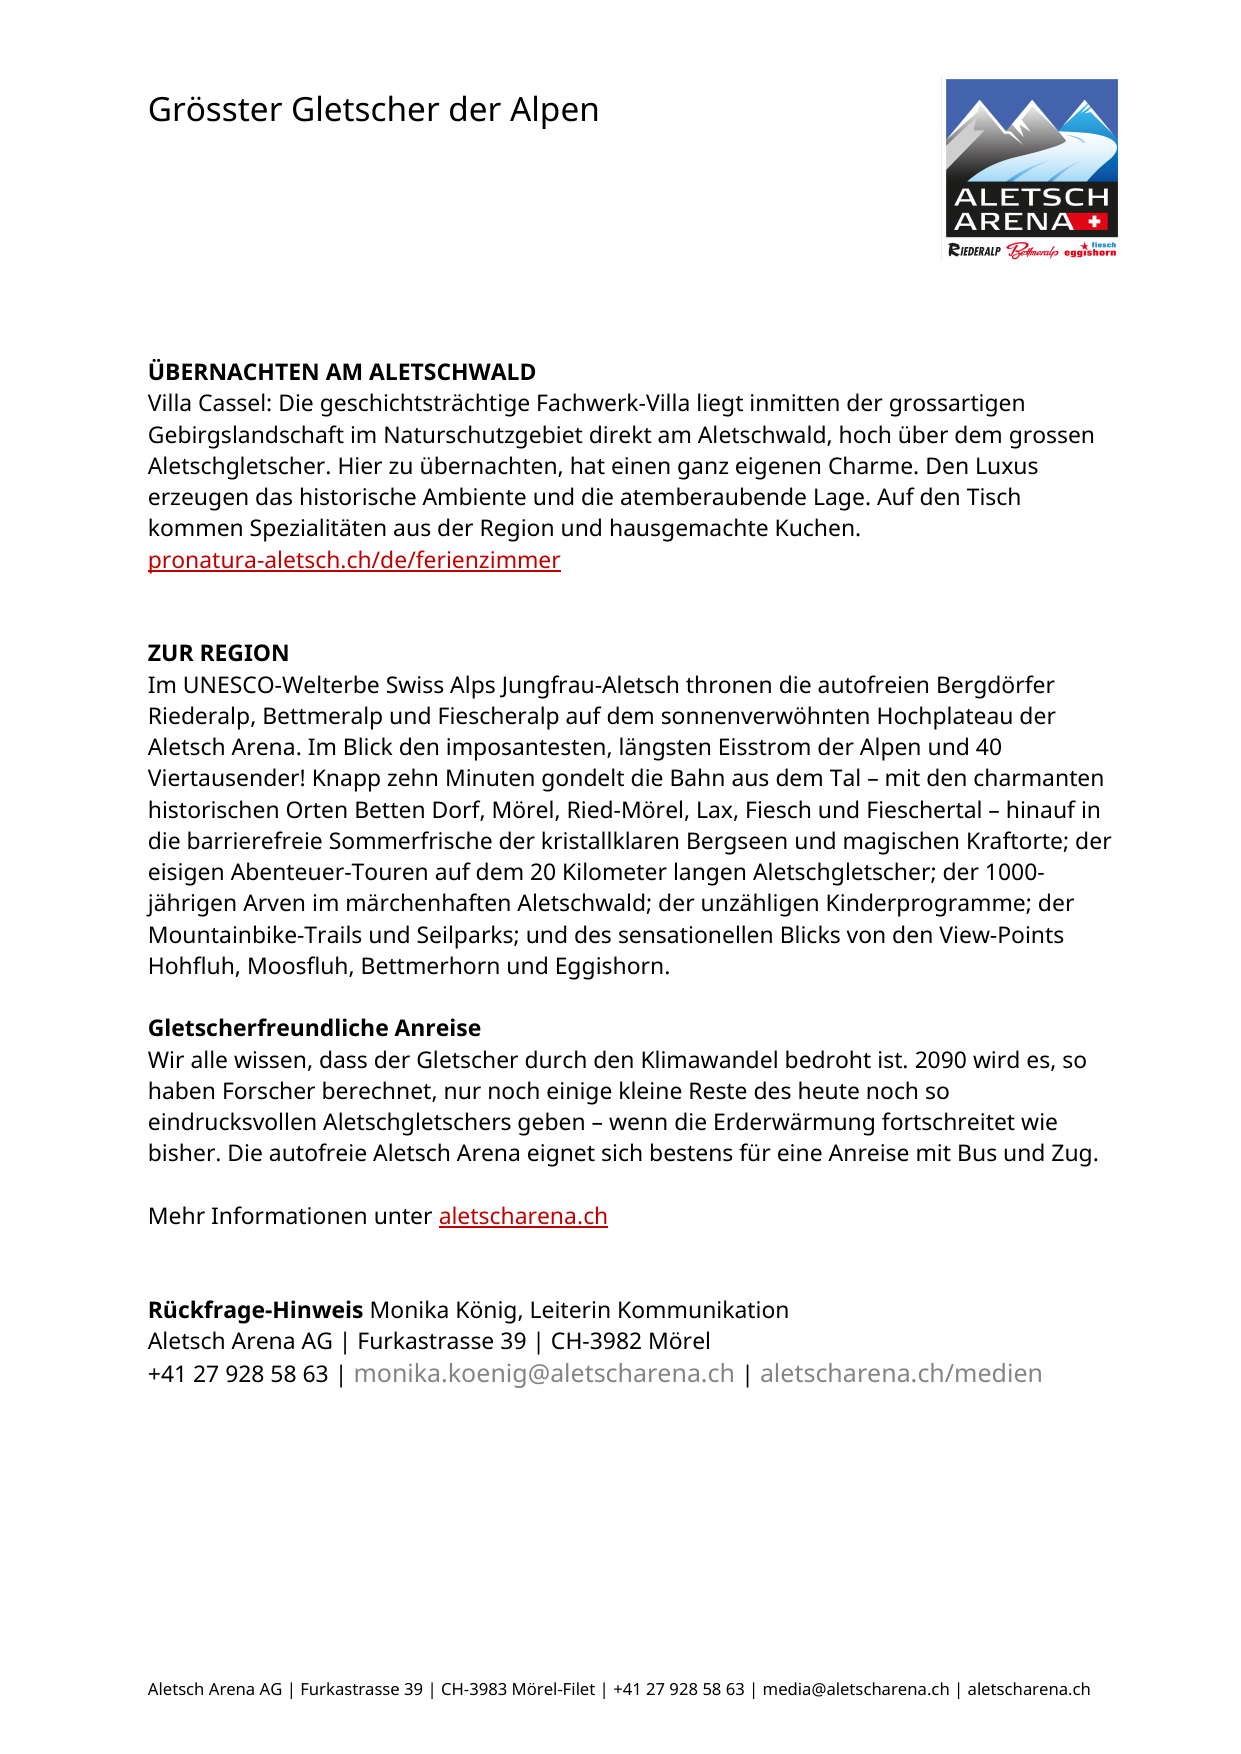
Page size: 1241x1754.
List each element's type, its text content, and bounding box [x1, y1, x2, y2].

text Villa Cassel: Die geschichtsträchtige Fachwerk-Villa liegt inmitten der grossartigen Gebirgslandschaft im Naturschutzgebiet direkt am Aletschwald, hoch über dem grossen Aletschgletscher. Hier zu übernachten, hat einen ganz eigenen Charme. Den Luxus erzeugen das historische Ambiente und die atemberaubende Lage. Auf den Tisch kommen Spezialitäten aus der Region und hausgemachte Kuchen. [148, 387, 1122, 544]
text pronatura-aletsch.ch/de/ferienzimmer [148, 544, 1122, 575]
text Mehr Informationen unter aletscharena.ch [148, 1200, 1122, 1231]
text ÜBERNACHTEN AM ALETSCHWALD [148, 356, 1122, 387]
text Gletscherfreundliche Anreise [148, 1012, 1122, 1044]
text Im UNESCO-Welterbe Swiss Alps Jungfrau-Aletsch thronen die autofreien Bergdörfer Riederalp, Bettmeralp und Fiescheralp auf dem sonnenverwöhnten Hochplateau der Aletsch Arena. Im Blick den imposantesten, längsten Eisstrom der Alpen und 40 Viertausender! Knapp zehn Minuten gondelt die Bahn aus dem Tal – mit den charmanten historischen Orten Betten Dorf, Mörel, Ried-Mörel, Lax, Fiesch und Fieschertal – hinauf in die barrierefreie Sommerfrische der kristallklaren Bergseen und magischen Kraftorte; der eisigen Abenteuer-Touren auf dem 20 Kilometer langen Aletschgletscher; der 1000-jährigen Arven im märchenhaften Aletschwald; der unzähligen Kinderprogramme; der Mountainbike-Trails und Seilparks; und des sensationellen Blicks von den View-Points Hohfluh, Moosfluh, Bettmerhorn und Eggishorn. [148, 669, 1122, 981]
text Aletsch Arena AG | Furkastrasse 39 | CH-3982 Mörel [148, 1325, 1122, 1356]
text Wir alle wissen, dass der Gletscher durch den Klimawandel bedroht ist. 2090 wird es, so haben Forscher berechnet, nur noch einige kleine Reste des heute noch so eindrucksvollen Aletschgletschers geben – wenn die Erderwärmung fortschreitet wie bisher. Die autofreie Aletsch Arena eignet sich bestens für eine Anreise mit Bus und Zug. [148, 1044, 1122, 1169]
text +41 27 928 58 63 | monika.koenig@aletscharena.ch | aletscharena.ch/medien [148, 1356, 1122, 1390]
text ZUR REGION [148, 637, 1122, 669]
text Rückfrage-Hinweis Monika König, Leiterin Kommunikation [148, 1294, 1122, 1325]
picture [941, 75, 1120, 260]
